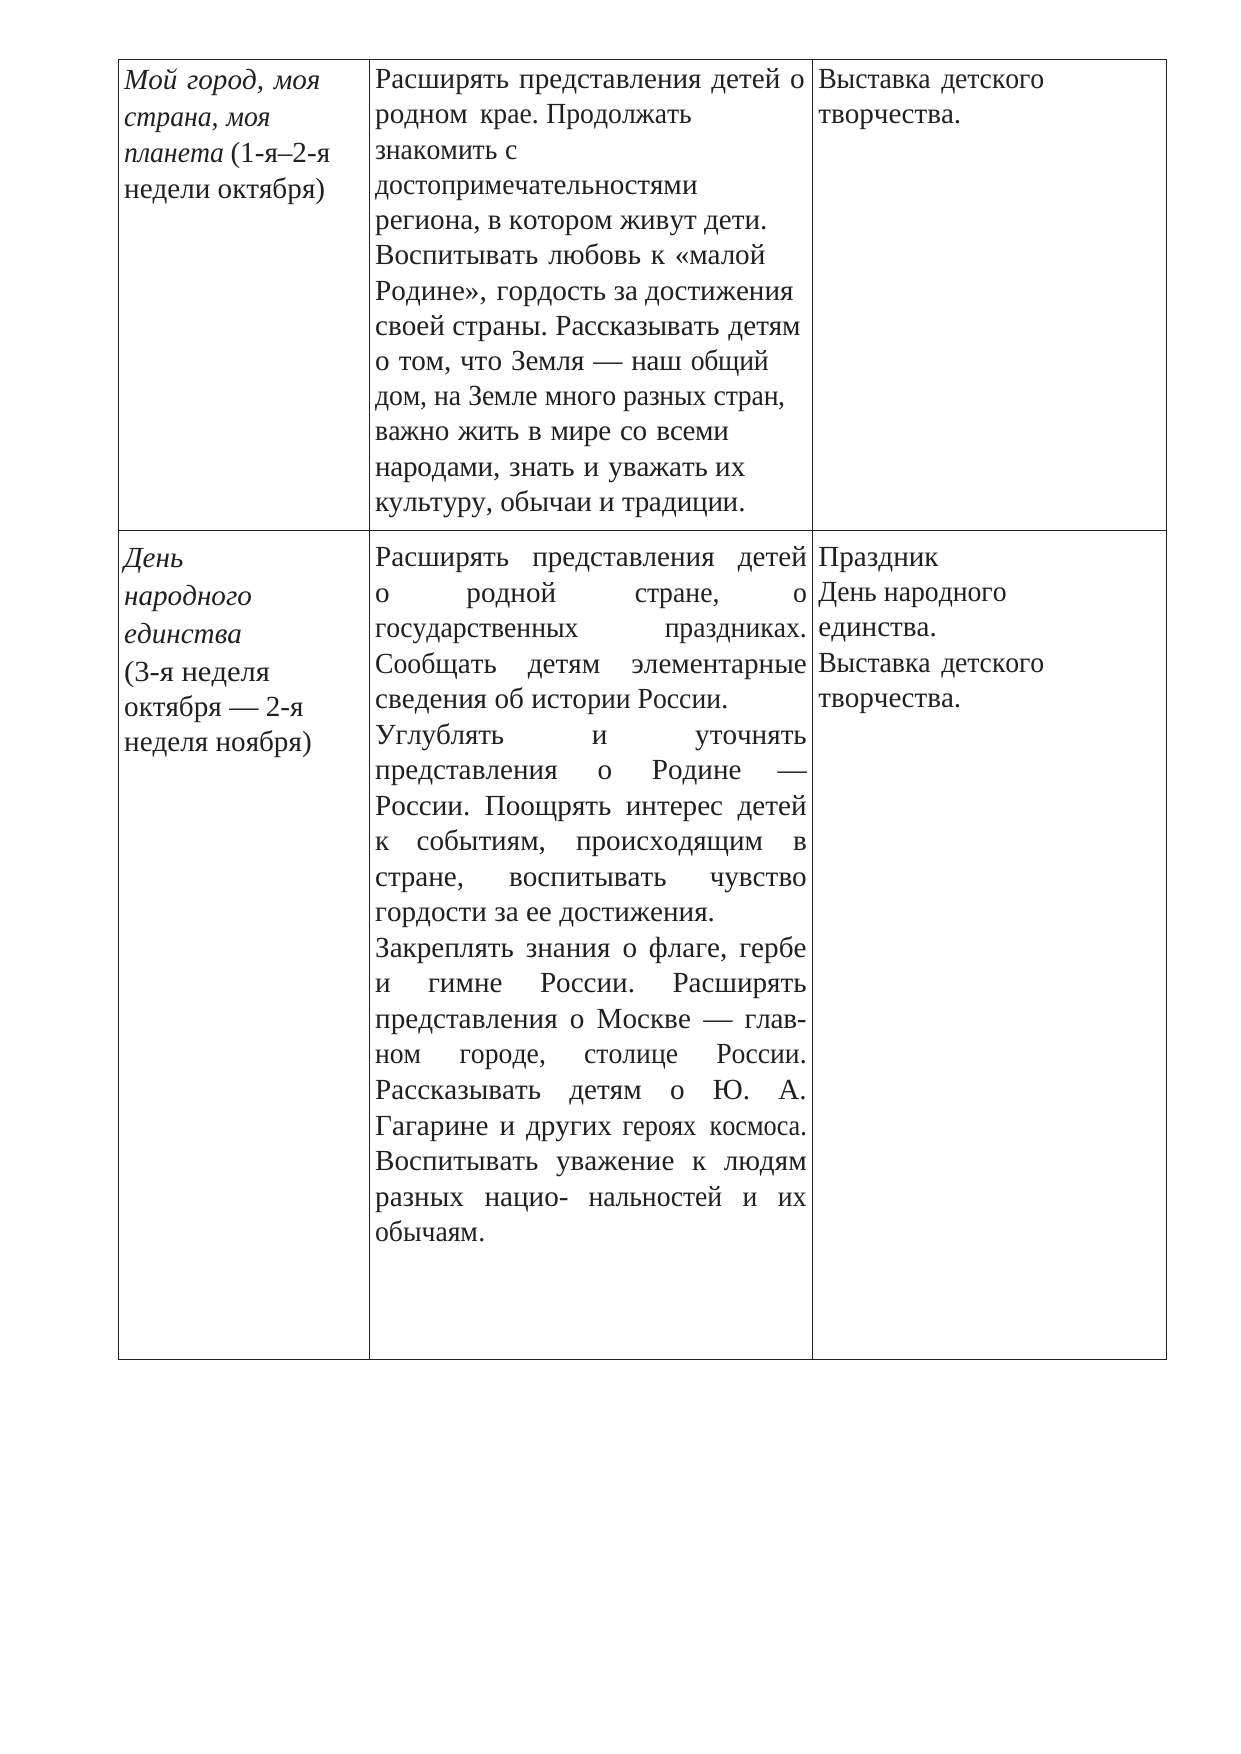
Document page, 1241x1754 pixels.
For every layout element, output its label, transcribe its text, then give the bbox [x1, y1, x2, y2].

table_cell Праздник День народного единства. Выставка детского творчества. [813, 531, 1166, 1359]
table_cell Выставка детского творчества. [813, 60, 1166, 530]
table_cell День народного единства (3-я неделя октября — 2-я неделя ноября) [119, 531, 369, 1359]
table_cell Расширять представления детей о родном крае. Продолжать знакомить с достопримечательностями региона, в котором живут дети. Воспитывать любовь к «малой Родине», гордость за достижения своей страны. Рассказывать детям о том, что Земля — наш общий дом, на Земле много разных стран, важно жить в мире со всеми народами, знать и уважать их культуру, обычаи и традиции. [370, 60, 812, 530]
table_cell Расширять представления детей о родной стране, о государственных праздниках. Сообщать детям элементарные сведения об истории России. Углублять и уточнять представления о Родине — России. Поощрять интерес детей к событиям, происходящим в стране, воспитывать чувство гордости за ее достижения. Закреплять знания о флаге, гербе и гимне России. Расширять представления о Москве — глав- ном городе, столице России. Рассказывать детям о Ю. А. Гагарине и других героях космоса. Воспитывать уважение к людям разных нацио- нальностей и их обычаям. [370, 531, 812, 1359]
table_cell Мой город, моя страна, моя планета (1-я–2-я недели октября) [119, 60, 369, 530]
